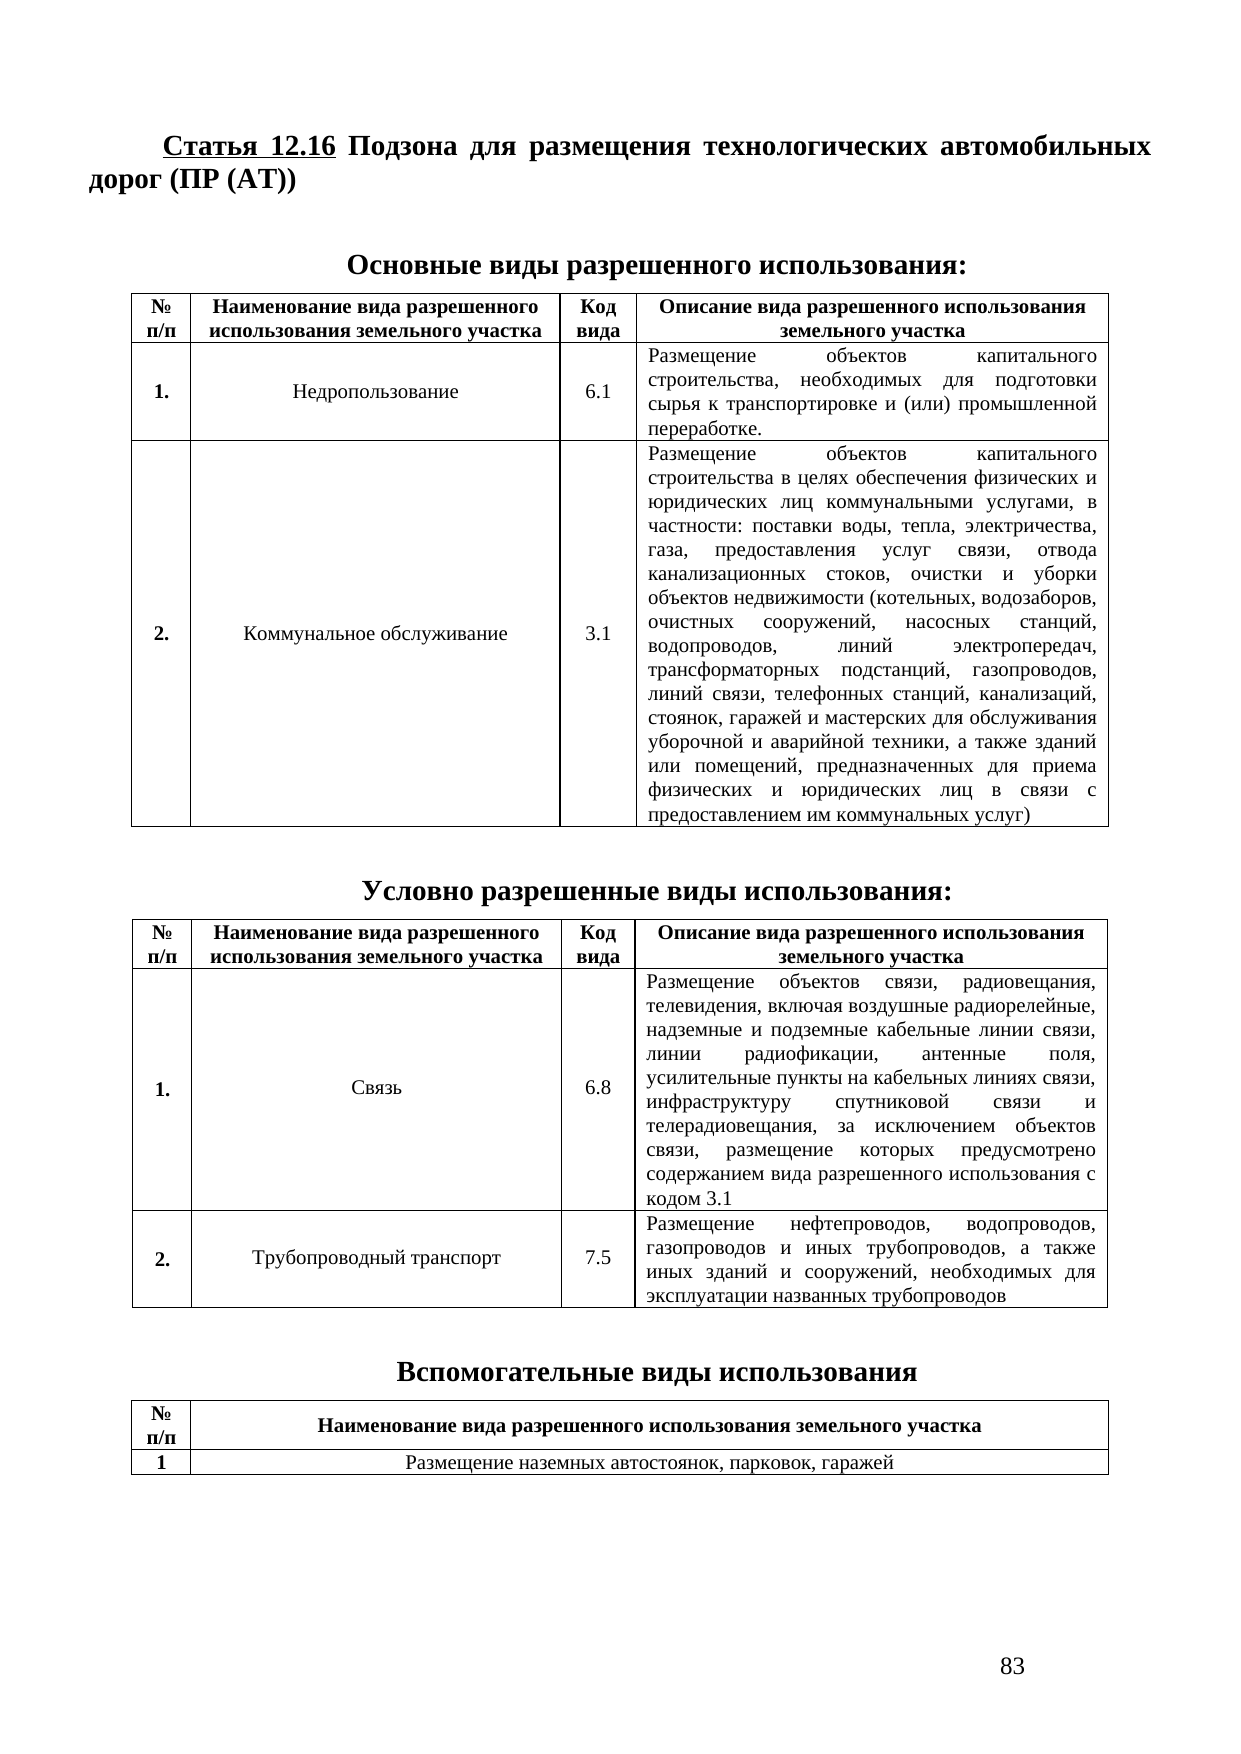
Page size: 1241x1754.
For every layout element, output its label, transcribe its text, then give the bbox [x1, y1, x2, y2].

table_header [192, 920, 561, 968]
text Основные виды разрешенного использования: [162, 247, 1152, 281]
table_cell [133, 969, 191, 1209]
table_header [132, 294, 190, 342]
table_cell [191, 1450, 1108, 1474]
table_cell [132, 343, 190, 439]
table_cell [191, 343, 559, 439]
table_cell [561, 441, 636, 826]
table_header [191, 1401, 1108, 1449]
text Условно разрешенные виды использования: [162, 873, 1152, 906]
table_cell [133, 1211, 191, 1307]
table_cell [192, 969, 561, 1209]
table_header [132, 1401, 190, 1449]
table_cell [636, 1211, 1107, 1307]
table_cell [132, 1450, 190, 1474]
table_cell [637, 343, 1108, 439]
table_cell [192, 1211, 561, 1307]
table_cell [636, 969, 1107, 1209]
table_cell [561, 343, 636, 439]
text Вспомогательные виды использования [162, 1354, 1152, 1387]
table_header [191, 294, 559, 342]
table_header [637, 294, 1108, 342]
text Статья 12.16 Подзона для размещения технологических автомобильных дорог (ПР (АТ)) [89, 128, 1152, 195]
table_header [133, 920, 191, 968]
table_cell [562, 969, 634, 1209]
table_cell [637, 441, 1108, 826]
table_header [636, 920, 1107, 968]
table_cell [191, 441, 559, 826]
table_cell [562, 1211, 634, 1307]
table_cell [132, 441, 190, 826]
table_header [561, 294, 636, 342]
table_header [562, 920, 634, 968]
